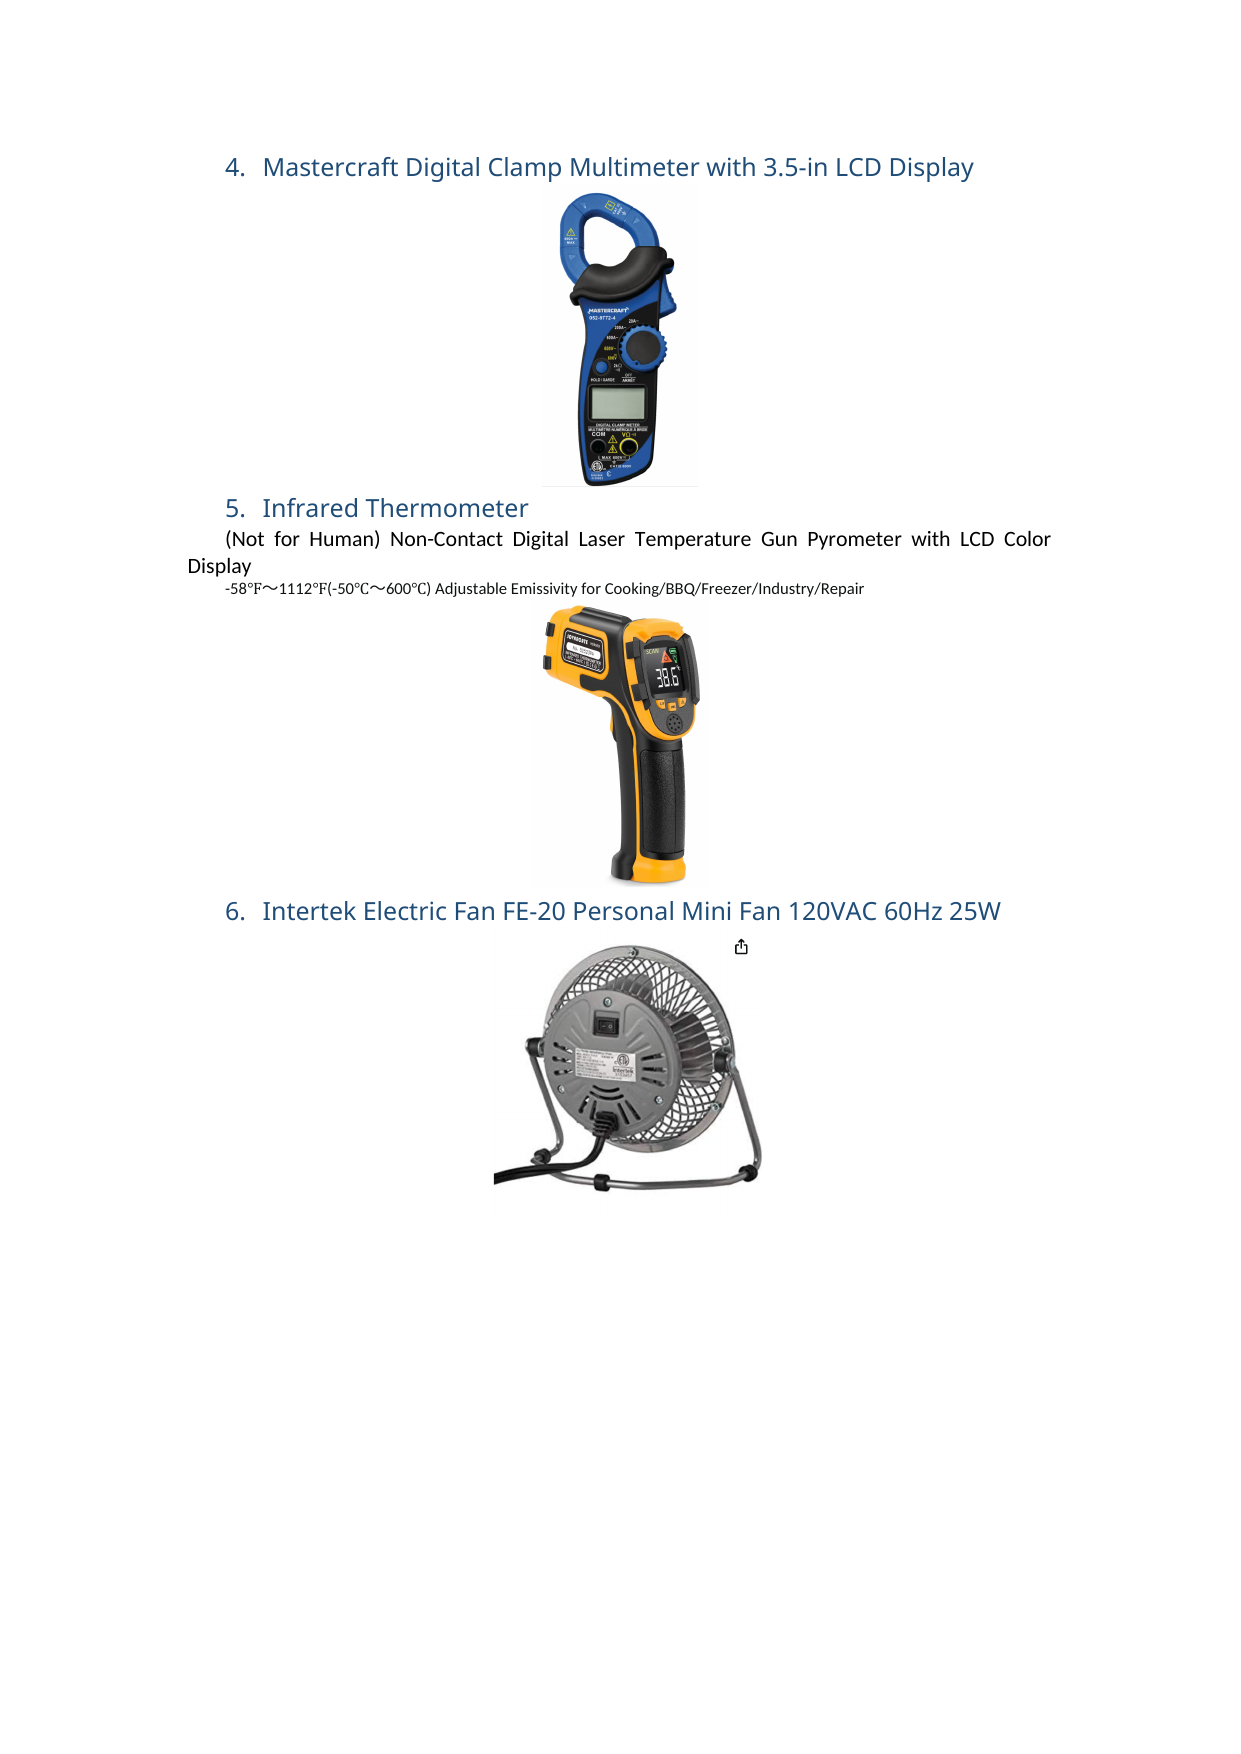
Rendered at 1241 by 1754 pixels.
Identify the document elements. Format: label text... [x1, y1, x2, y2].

subtitle Intertek Electric Fan FE-20 Personal Mini Fan 120VAC 60Hz 25W [225, 893, 1053, 927]
text (Not for Human) Non-Contact Digital Laser Temperature Gun Pyrometer with LCD Color Display [187, 525, 1053, 578]
text -58℉～1112℉(-50℃～600℃) Adjustable Emissivity for Cooking/BBQ/Freezer/Industry/Repair [187, 578, 1053, 599]
picture [531, 598, 709, 889]
picture [493, 927, 765, 1216]
subtitle Mastercraft Digital Clamp Multimeter with 3.5-in LCD Display [225, 150, 1053, 184]
subtitle Infrared Thermometer [225, 491, 1053, 525]
picture [541, 184, 699, 487]
